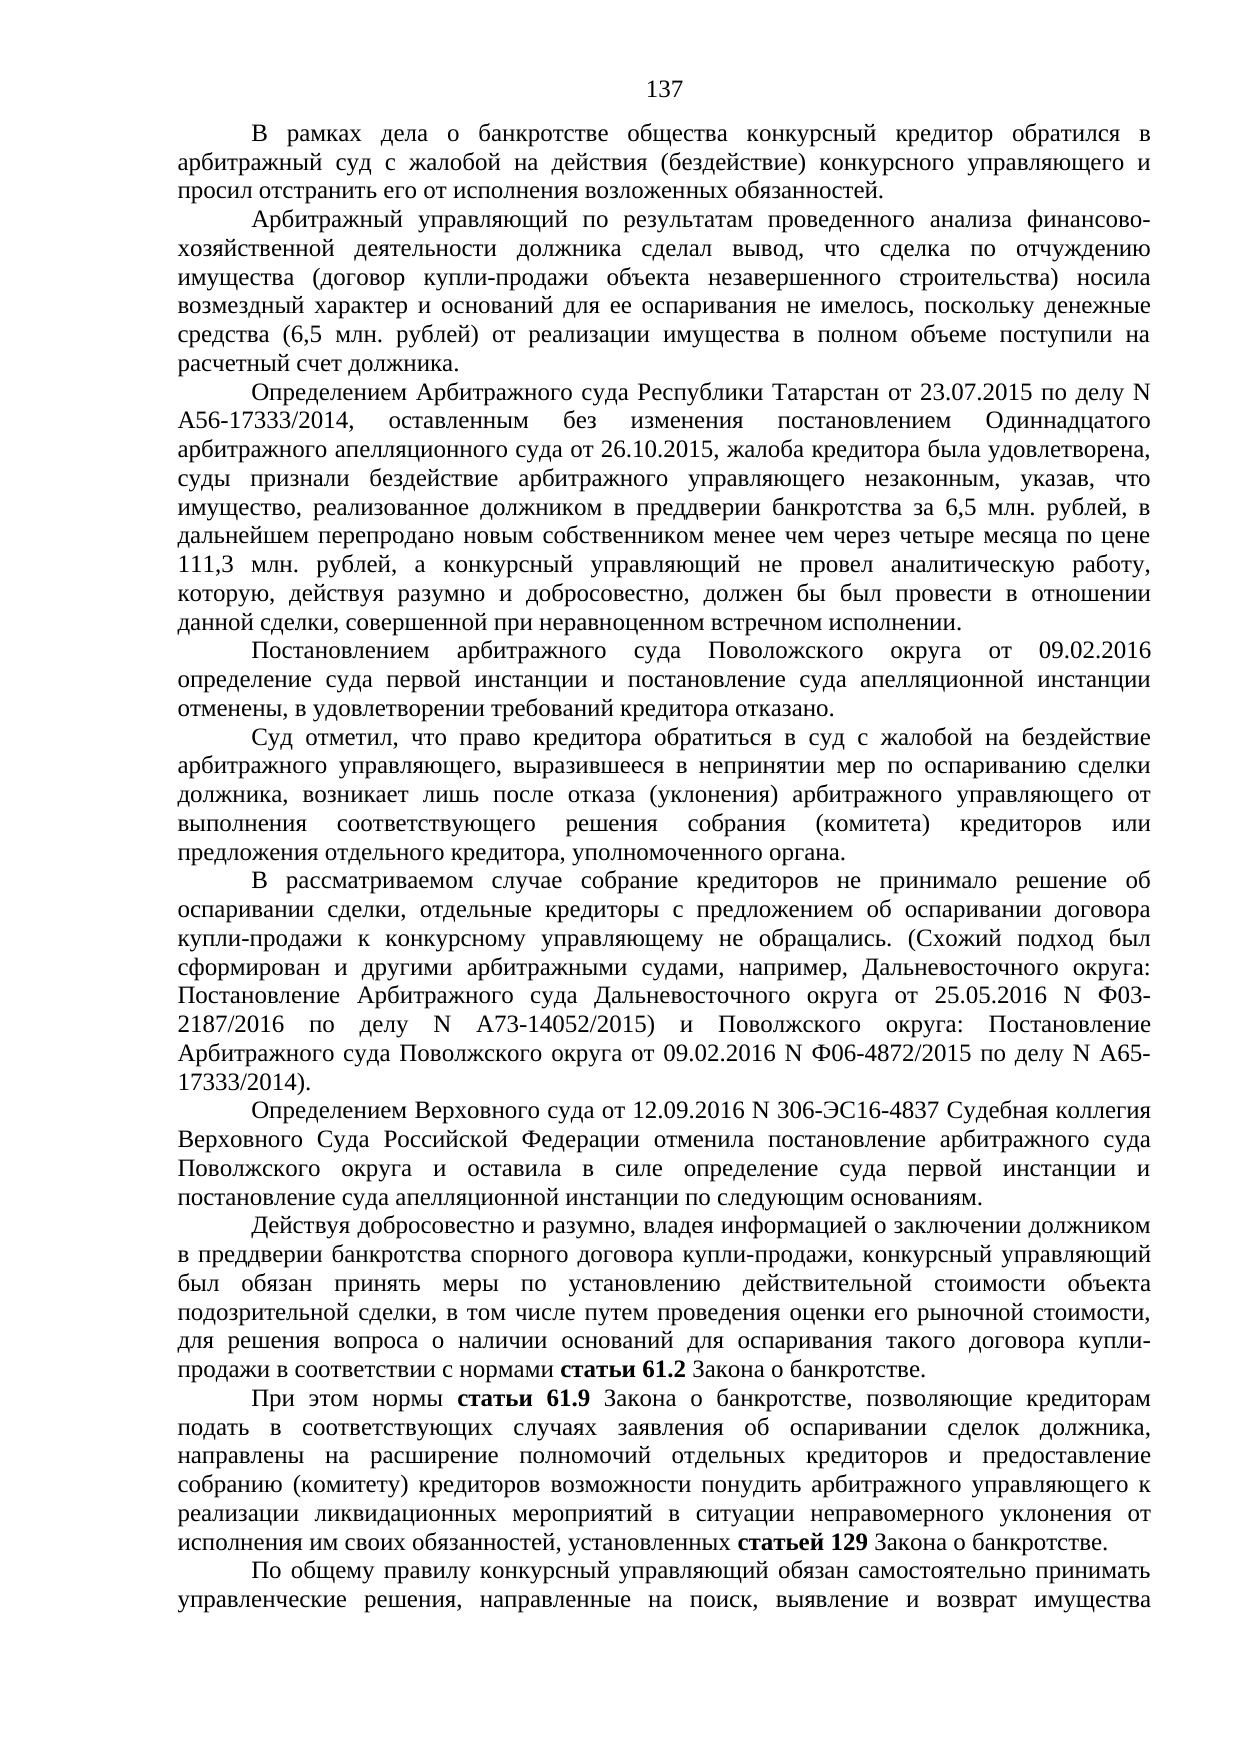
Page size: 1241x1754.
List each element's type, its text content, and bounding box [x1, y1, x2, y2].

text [177, 1556, 1152, 1613]
text Определением Верховного суда от 12.09.2016 N 306-ЭС16-4837 Судебная коллегия Верховного Суда Российской Федерации отменила постановление арбитражного суда Поволжского округа и оставила в силе определение суда первой инстанции и постановление суда апелляционной инстанции по следующим основаниям. [177, 1096, 1152, 1211]
text Арбитражный управляющий по результатам проведенного анализа финансово-хозяйственной деятельности должника сделал вывод, что сделка по отчуждению имущества (договор купли-продажи объекта незавершенного строительства) носила возмездный характер и оснований для ее оспаривания не имелось, поскольку денежные средства (6,5 млн. рублей) от реализации имущества в полном объеме поступили на расчетный счет должника. [177, 204, 1152, 377]
text В рассматриваемом случае собрание кредиторов не принимало решение об оспаривании сделки, отдельные кредиторы с предложением об оспаривании договора купли-продажи к конкурсному управляющему не обращались. (Схожий подход был сформирован и другими арбитражными судами, например, Дальневосточного округа: Постановление Арбитражного суда Дальневосточного округа от 25.05.2016 N Ф03-2187/2016 по делу N А73-14052/2015) и Поволжского округа: Постановление Арбитражного суда Поволжского округа от 09.02.2016 N Ф06-4872/2015 по делу N А65-17333/2014). [177, 866, 1152, 1096]
text Суд отметил, что право кредитора обратиться в суд с жалобой на бездействие арбитражного управляющего, выразившееся в непринятии мер по оспариванию сделки должника, возникает лишь после отказа (уклонения) арбитражного управляющего от выполнения соответствующего решения собрания (комитета) кредиторов или предложения отдельного кредитора, уполномоченного органа. [177, 722, 1152, 866]
text Определением Арбитражного суда Республики Татарстан от 23.07.2015 по делу N А56-17333/2014, оставленным без изменения постановлением Одиннадцатого арбитражного апелляционного суда от 26.10.2015, жалоба кредитора была удовлетворена, суды признали бездействие арбитражного управляющего незаконным, указав, что имущество, реализованное должником в преддверии банкротства за 6,5 млн. рублей, в дальнейшем перепродано новым собственником менее чем через четыре месяца по цене 111,3 млн. рублей, а конкурсный управляющий не провел аналитическую работу, которую, действуя разумно и добросовестно, должен бы был провести в отношении данной сделки, совершенной при неравноценном встречном исполнении. [177, 377, 1152, 636]
text В рамках дела о банкротстве общества конкурсный кредитор обратился в арбитражный суд с жалобой на действия (бездействие) конкурсного управляющего и просил отстранить его от исполнения возложенных обязанностей. [177, 118, 1152, 204]
text При этом нормы статьи 61.9 Закона о банкротстве, позволяющие кредиторам подать в соответствующих случаях заявления об оспаривании сделок должника, направлены на расширение полномочий отдельных кредиторов и предоставление собранию (комитету) кредиторов возможности понудить арбитражного управляющего к реализации ликвидационных мероприятий в ситуации неправомерного уклонения от исполнения им своих обязанностей, установленных статьей 129 Закона о банкротстве. [177, 1383, 1152, 1556]
text Действуя добросовестно и разумно, владея информацией о заключении должником в преддверии банкротства спорного договора купли-продажи, конкурсный управляющий был обязан принять меры по установлению действительной стоимости объекта подозрительной сделки, в том числе путем проведения оценки его рыночной стоимости, для решения вопроса о наличии оснований для оспаривания такого договора купли-продажи в соответствии с нормами статьи 61.2 Закона о банкротстве. [177, 1211, 1152, 1383]
text Постановлением арбитражного суда Поволожского округа от 09.02.2016 определение суда первой инстанции и постановление суда апелляционной инстанции отменены, в удовлетворении требований кредитора отказано. [177, 636, 1152, 722]
